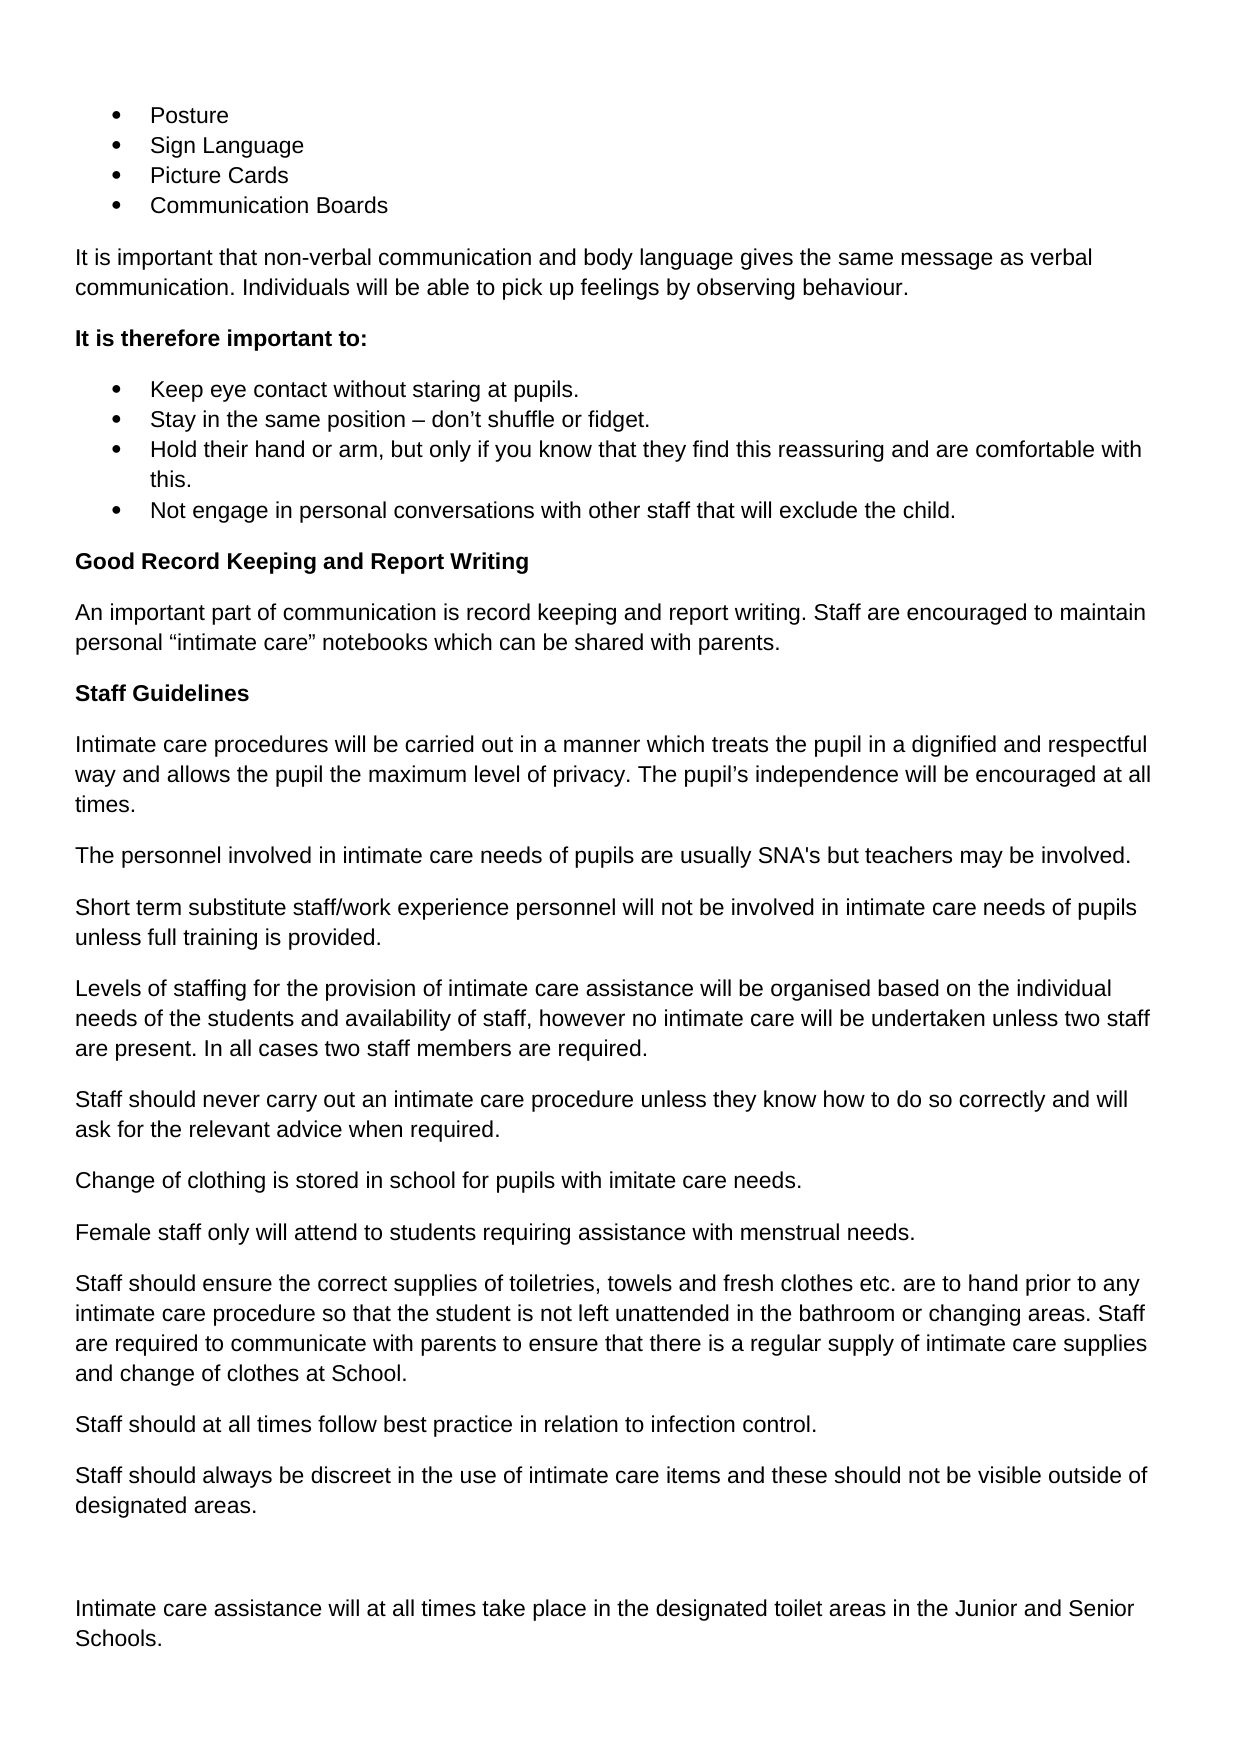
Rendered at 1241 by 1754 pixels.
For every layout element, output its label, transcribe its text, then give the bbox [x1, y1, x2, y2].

text Staff should always be discreet in the use of intimate care items and these should not be visible outside of designated areas. [75, 1462, 1165, 1519]
list Not engage in personal conversations with other staff that will exclude the child. [112, 497, 1165, 523]
text The personnel involved in intimate care needs of pupils are usually SNA's but teachers may be involved. [75, 842, 1165, 869]
list Keep eye contact without staring at pupils. [112, 376, 1165, 402]
text Intimate care assistance will at all times take place in the designated toilet areas in the Junior and Senior Schools. [75, 1594, 1165, 1651]
text Staff Guidelines [75, 680, 1165, 706]
text Female staff only will attend to students requiring assistance with menstrual needs. [75, 1218, 1165, 1245]
text Good Record Keeping and Report Writing [75, 548, 1165, 574]
list Communication Boards [112, 192, 1165, 219]
text Short term substitute staff/work experience personnel will not be involved in intimate care needs of pupils unless full training is provided. [75, 893, 1165, 950]
text It is important that non-verbal communication and body language gives the same message as verbal communication. Individuals will be able to pick up feelings by observing behaviour. [75, 243, 1165, 300]
text An important part of communication is record keeping and report writing. Staff are encouraged to maintain personal “intimate care” notebooks which can be shared with parents. [75, 599, 1165, 655]
list Picture Cards [112, 162, 1165, 188]
text Levels of staffing for the provision of intimate care assistance will be organised based on the individual needs of the students and availability of staff, however no intimate care will be undertaken unless two staff are present. In all cases two staff members are required. [75, 975, 1165, 1061]
text Intimate care procedures will be carried out in a manner which treats the pupil in a dignified and respectful way and allows the pupil the maximum level of privacy. The pupil’s independence will be encouraged at all times. [75, 731, 1165, 818]
list Hold their hand or arm, but only if you know that they find this reassuring and are comfortable with this. [112, 436, 1165, 493]
list Posture [112, 102, 1165, 128]
list Sign Language [112, 132, 1165, 158]
list Stay in the same position – don’t shuffle or fidget. [112, 406, 1165, 432]
text Staff should ensure the correct supplies of toiletries, towels and fresh clothes etc. are to hand prior to any intimate care procedure so that the student is not left unattended in the bathroom or changing areas. Staff are required to communicate with parents to ensure that there is a regular supply of intimate care supplies and change of clothes at School. [75, 1269, 1165, 1386]
text Staff should at all times follow best practice in relation to infection control. [75, 1411, 1165, 1437]
text Staff should never carry out an intimate care procedure unless they know how to do so correctly and will ask for the relevant advice when required. [75, 1086, 1165, 1143]
text It is therefore important to: [75, 325, 1165, 351]
text Change of clothing is stored in school for pupils with imitate care needs. [75, 1167, 1165, 1194]
